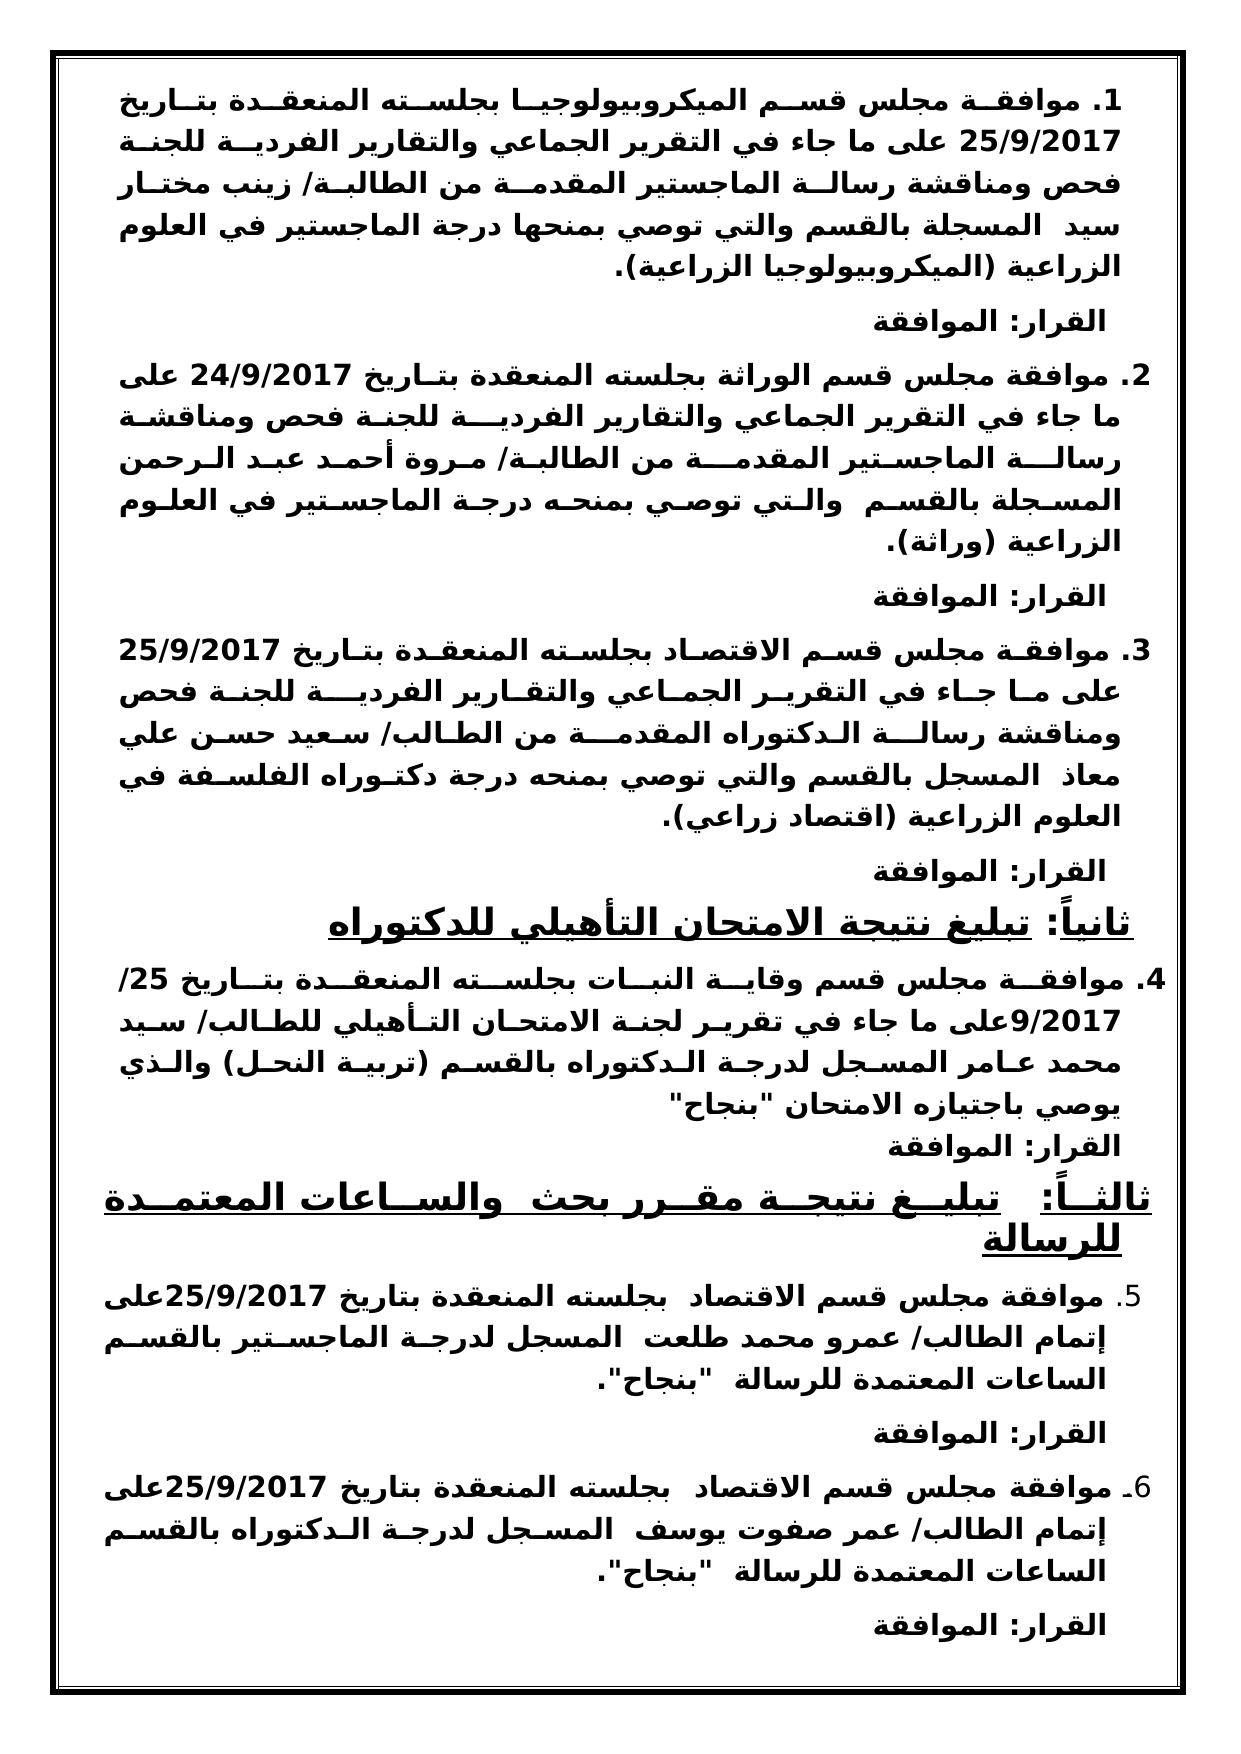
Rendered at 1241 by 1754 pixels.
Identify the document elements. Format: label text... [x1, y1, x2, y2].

text ثالثاً: تبليغ نتيجة مقرر بحث والساعات المعتمدة للرسالة [103, 1177, 1152, 1260]
text 1. موافقة مجلس قسم الميكروبيولوجيا بجلسته المنعقدة بتاريخ 25/9/2017 على ما جاء في التقرير الجماعي والتقارير الفرديــة للجنة فحص ومناقشة رسالــة الماجستير المقدمــة من الطالبة/ زينب مختار سيد المسجلة بالقسم والتي توصي بمنحها درجة الماجستير في العلوم الزراعية (الميكروبيولوجيا الزراعية). [118, 77, 1152, 285]
list 4. موافقة مجلس قسم وقاية النبات بجلسته المنعقدة بتاريخ 25/ 9/2017على ما جاء في تقرير لجنة الامتحان التأهيلي للطالب/ سيد محمد عامر المسجل لدرجة الدكتوراه بالقسم (تربية النحل) والذي يوصي باجتيازه الامتحان "بنجاح" [118, 956, 1166, 1123]
text 6. موافقة مجلس قسم الاقتصاد بجلسته المنعقدة بتاريخ 25/9/2017على إتمام الطالب/ عمر صفوت يوسف المسجل لدرجة الدكتوراه بالقسم الساعات المعتمدة للرسالة "بنجاح". [103, 1464, 1152, 1589]
list القرار: الموافقة [118, 848, 1107, 889]
list القرار: الموافقة [118, 1602, 1107, 1643]
text ثانياً: تبليغ نتيجة الامتحان التأهيلي للدكتوراه [118, 902, 1152, 943]
list القرار: الموافقة [118, 1123, 1122, 1164]
list القرار: الموافقة [118, 573, 1107, 614]
text 2. موافقة مجلس قسم الوراثة بجلسته المنعقدة بتاريخ 24/9/2017 على ما جاء في التقرير الجماعي والتقارير الفرديــة للجنة فحص ومناقشة رسالــة الماجستير المقدمــة من الطالبة/ مروة أحمد عبد الرحمن المسجلة بالقسم والتي توصي بمنحه درجة الماجستير في العلوم الزراعية (وراثة). [118, 352, 1152, 560]
list القرار: الموافقة [118, 1410, 1107, 1452]
text 3. موافقة مجلس قسم الاقتصاد بجلسته المنعقدة بتاريخ 25/9/2017 على ما جاء في التقرير الجماعي والتقارير الفرديــة للجنة فحص ومناقشة رسالــة الدكتوراه المقدمــة من الطالب/ سعيد حسن علي معاذ المسجل بالقسم والتي توصي بمنحه درجة دكتوراه الفلسفة في العلوم الزراعية (اقتصاد زراعي). [118, 627, 1152, 835]
text 5. موافقة مجلس قسم الاقتصاد بجلسته المنعقدة بتاريخ 25/9/2017على إتمام الطالب/ عمرو محمد طلعت المسجل لدرجة الماجستير بالقسم الساعات المعتمدة للرسالة "بنجاح". [103, 1273, 1152, 1398]
list القرار: الموافقة [118, 298, 1107, 339]
